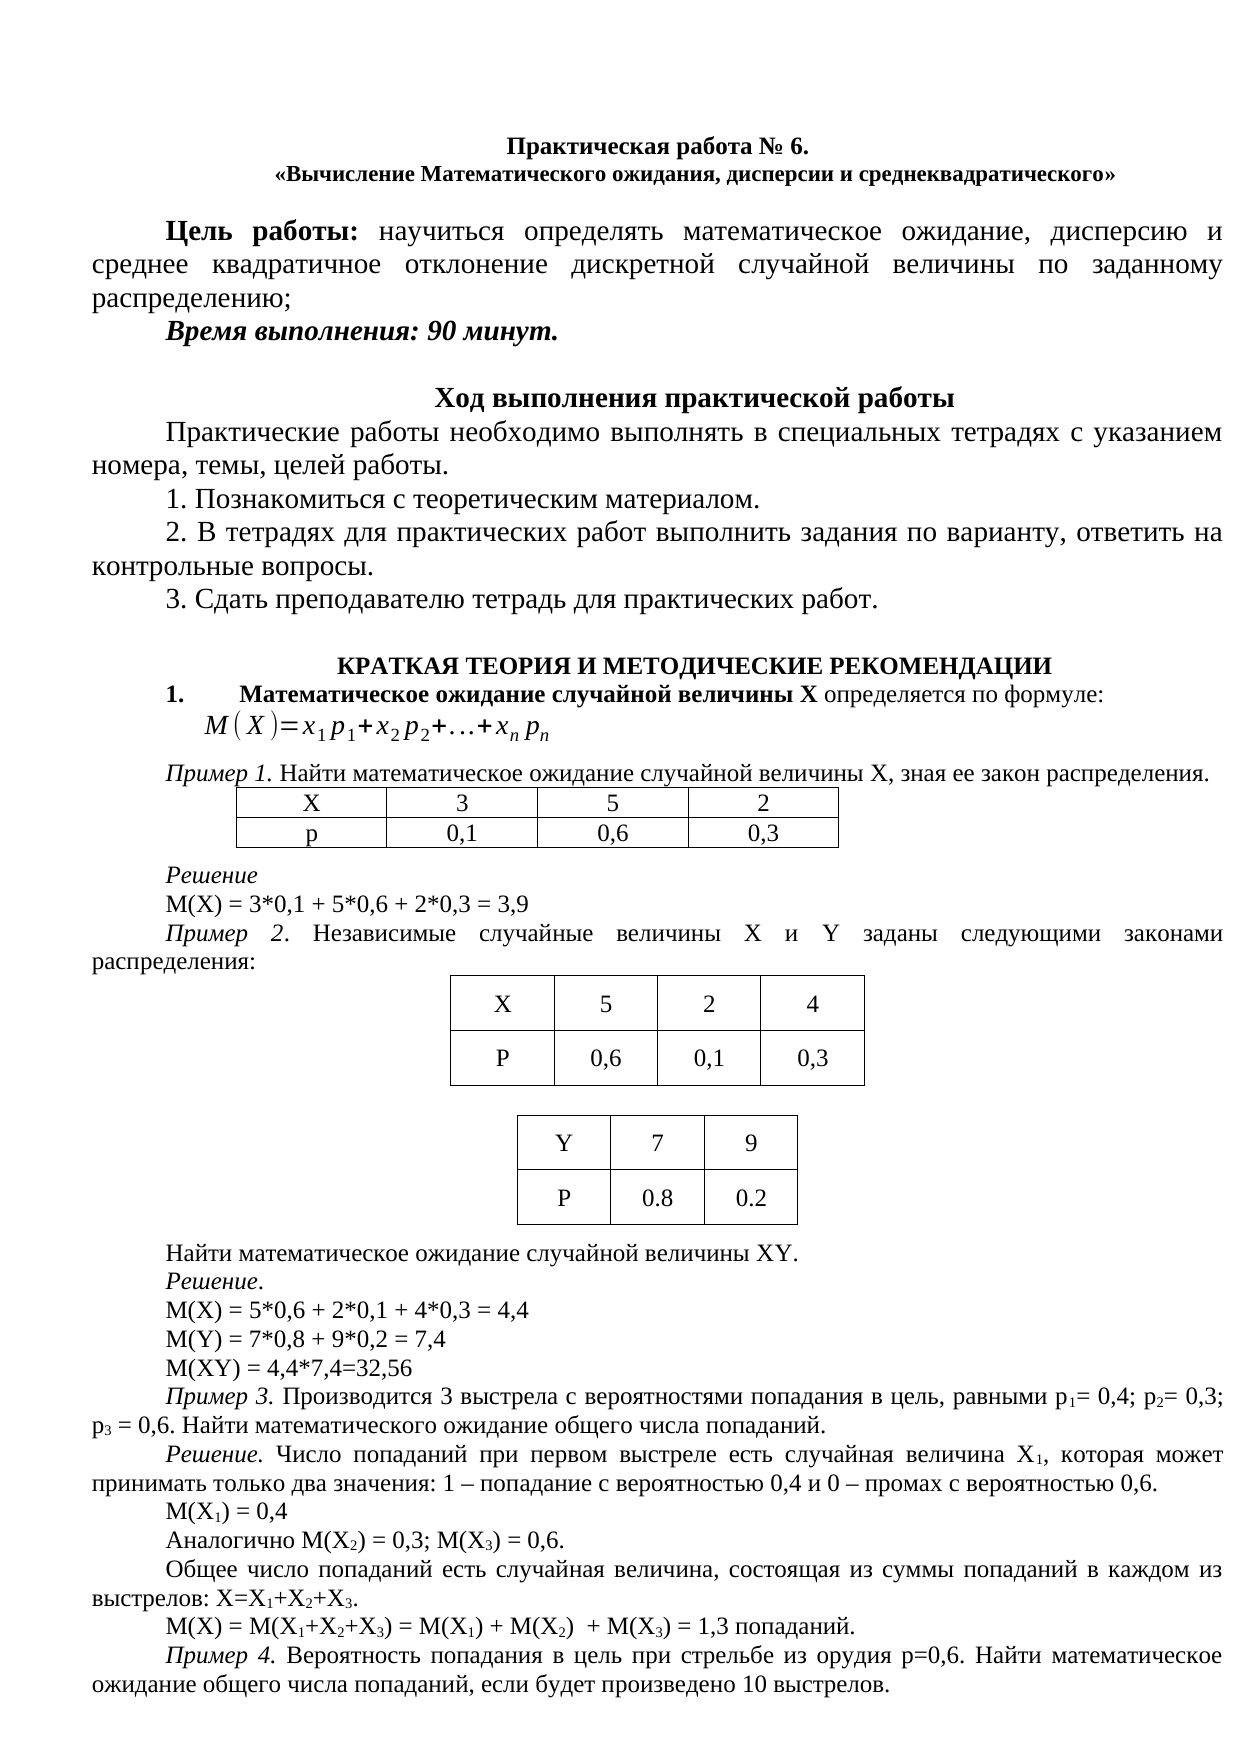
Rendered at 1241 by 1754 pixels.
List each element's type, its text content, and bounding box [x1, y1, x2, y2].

text 1. Познакомиться с теоретическим материалом. [92, 481, 1224, 514]
list Решение. Число попаданий при первом выстреле есть случайная величина Х1, которая может принимать только два значения: 1 – попадание с вероятностью 0,4 и 0 – промах с вероятностью 0,6. [92, 1439, 1224, 1496]
list М(Х) = 5*0,6 + 2*0,1 + 4*0,3 = 4,4 [92, 1295, 1224, 1324]
text 2. В тетрадях для практических работ выполнить задания по варианту, ответить на контрольные вопросы. [92, 514, 1224, 582]
text Практические работы необходимо выполнять в специальных тетрадях с указанием номера, темы, целей работы. [92, 414, 1224, 481]
list Решение. [92, 1266, 1224, 1295]
list Пример 3. Производится 3 выстрела с вероятностями попадания в цель, равными р1= 0,4; р2= 0,3; р3 = 0,6. Найти математического ожидание общего числа попаданий. [92, 1381, 1224, 1439]
table_header 9 [705, 1116, 797, 1169]
table_cell 0.2 [705, 1170, 797, 1224]
table_header 2 [689, 788, 838, 817]
list М(Х1) = 0,4 [92, 1496, 1224, 1525]
table_header Х [451, 976, 554, 1030]
table_cell 0,3 [761, 1031, 864, 1085]
table_cell 0,6 [555, 1031, 657, 1085]
list M(Y) = 7*0,8 + 9*0,2 = 7,4 [92, 1324, 1224, 1353]
list Аналогично М(Х2) = 0,3; М(Х3) = 0,6. [92, 1525, 1224, 1554]
table_header 3 [387, 788, 537, 817]
table_header 4 [761, 976, 864, 1030]
text Цель работы: научиться определять математическое ожидание, дисперсию и среднее квадратичное отклонение дискретной случайной величины по заданному распределению; [92, 213, 1224, 313]
table_cell 0.8 [611, 1170, 704, 1224]
table_header Y [518, 1116, 610, 1169]
list М(Х) = 3*0,1 + 5*0,6 + 2*0,3 = 3,9 [92, 889, 1224, 918]
list Общее число попаданий есть случайная величина, состоящая из суммы попаданий в каждом из выстрелов: Х=Х1+Х2+Х3. [92, 1554, 1224, 1611]
table_cell р [237, 818, 386, 847]
list Математическое ожидание случайной величины X определяется по формуле: [92, 679, 1224, 708]
table_header 5 [538, 788, 688, 817]
table_header Х [237, 788, 386, 817]
text 3. Сдать преподавателю тетрадь для практических работ. [92, 582, 1224, 615]
table_cell 0,6 [538, 818, 688, 847]
table_cell Р [451, 1031, 554, 1085]
table_cell 0,1 [387, 818, 537, 847]
text Время выполнения: 90 минут. [92, 313, 1224, 347]
text Ход выполнения практической работы [92, 380, 1224, 414]
list Пример 4. Вероятность попадания в цель при стрельбе из орудия р=0,6. Найти математическое ожидание общего числа попаданий, если будет произведено 10 выстрелов. [92, 1640, 1224, 1698]
table_cell 0,3 [689, 818, 838, 847]
table_header 2 [658, 976, 760, 1030]
text КРАТКАЯ ТЕОРИЯ И МЕТОДИЧЕСКИЕ РЕКОМЕНДАЦИИ [92, 651, 1224, 679]
list «Вычисление Математического ожидания, дисперсии и среднеквадратического» [167, 160, 1224, 186]
list Найти математическое ожидание случайной величины ХY. [92, 1238, 1224, 1266]
list М(Х) = М(Х1+Х2+Х3) = М(Х1) + М(Х2) + М(Х3) = 1,3 попаданий. [92, 1611, 1224, 1640]
table_header 7 [611, 1116, 704, 1169]
list Пример 1. Найти математическое ожидание случайной величины Х, зная ее закон распределения. [92, 758, 1224, 787]
table_header 5 [555, 976, 657, 1030]
table_cell 0,1 [658, 1031, 760, 1085]
list Пример 2. Независимые случайные величины Х и Y заданы следующими законами распределения: [92, 918, 1224, 975]
list M(XY) = 4,4*7,4=32,56 [92, 1353, 1224, 1381]
subtitle Практическая работа № 6. [92, 131, 1224, 160]
list Решение [92, 860, 1224, 889]
table_cell Р [518, 1170, 610, 1224]
